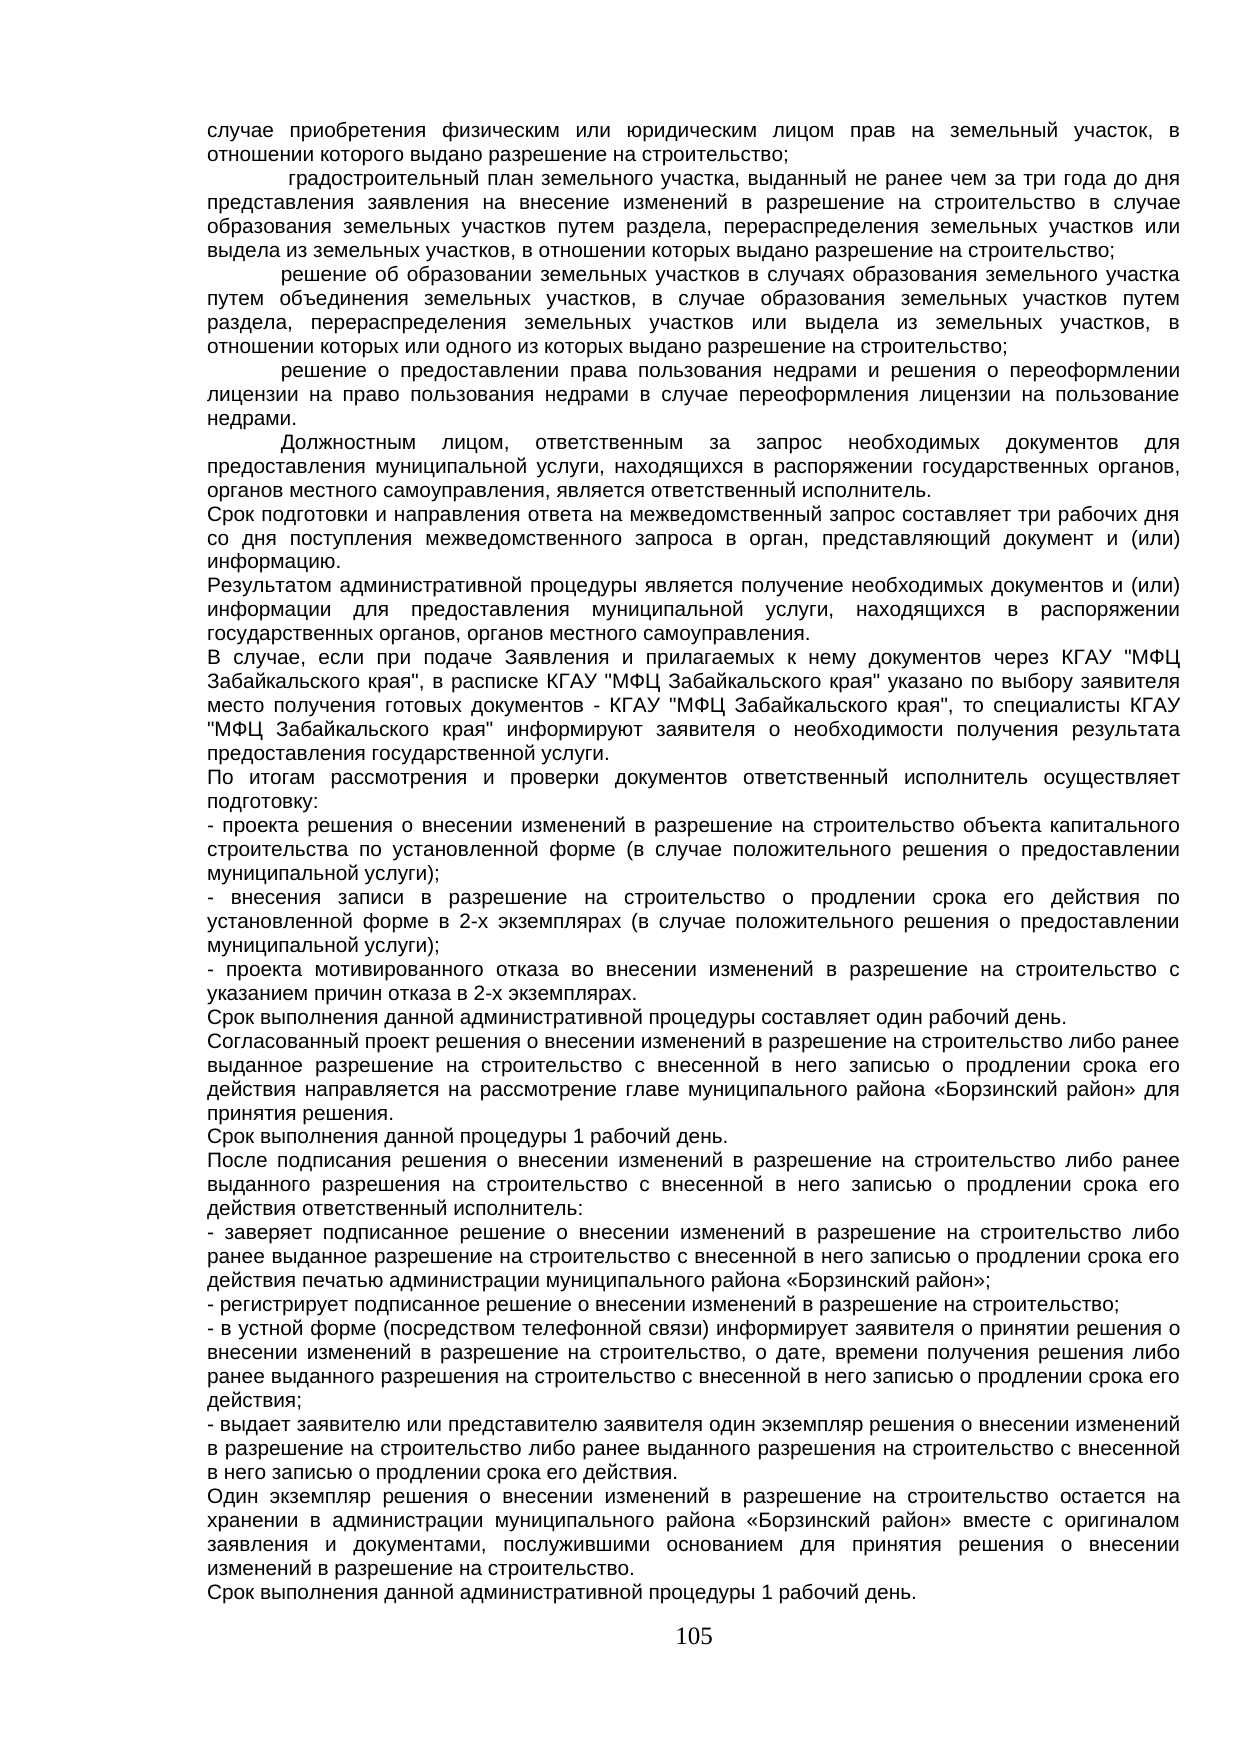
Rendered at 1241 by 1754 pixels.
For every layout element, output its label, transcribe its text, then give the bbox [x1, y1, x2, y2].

text градостроительный план земельного участка, выданный не ранее чем за три года до дня представления заявления на внесение изменений в разрешение на строительство в случае образования земельных участков путем раздела, перераспределения земельных участков или выдела из земельных участков, в отношении которых выдано разрешение на строительство; [207, 166, 1181, 262]
text Срок выполнения данной процедуры 1 рабочий день. [207, 1124, 1181, 1148]
text После подписания решения о внесении изменений в разрешение на строительство либо ранее выданного разрешения на строительство с внесенной в него записью о продлении срока его действия ответственный исполнитель: [207, 1148, 1181, 1220]
text Согласованный проект решения о внесении изменений в разрешение на строительство либо ранее выданное разрешение на строительство с внесенной в него записью о продлении срока его действия направляется на рассмотрение главе муниципального района «Борзинский район» для принятия решения. [207, 1028, 1181, 1124]
text - заверяет подписанное решение о внесении изменений в разрешение на строительство либо ранее выданное разрешение на строительство с внесенной в него записью о продлении срока его действия печатью администрации муниципального района «Борзинский район»; [207, 1220, 1181, 1292]
text Срок подготовки и направления ответа на межведомственный запрос составляет три рабочих дня со дня поступления межведомственного запроса в орган, представляющий документ и (или) информацию. [207, 501, 1181, 573]
text Срок выполнения данной административной процедуры 1 рабочий день. [207, 1579, 1181, 1603]
text Результатом административной процедуры является получение необходимых документов и (или) информации для предоставления муниципальной услуги, находящихся в распоряжении государственных органов, органов местного самоуправления. [207, 573, 1181, 645]
text решение о предоставлении права пользования недрами и решения о переоформлении лицензии на право пользования недрами в случае переоформления лицензии на пользование недрами. [207, 358, 1181, 429]
text В случае, если при подаче Заявления и прилагаемых к нему документов через КГАУ "МФЦ Забайкальского края", в расписке КГАУ "МФЦ Забайкальского края" указано по выбору заявителя место получения готовых документов - КГАУ "МФЦ Забайкальского края", то специалисты КГАУ "МФЦ Забайкальского края" информируют заявителя о необходимости получения результата предоставления государственной услуги. [207, 645, 1181, 765]
text По итогам рассмотрения и проверки документов ответственный исполнитель осуществляет подготовку: [207, 765, 1181, 813]
text - внесения записи в разрешение на строительство о продлении срока его действия по установленной форме в 2-х экземплярах (в случае положительного решения о предоставлении муниципальной услуги); [207, 885, 1181, 957]
text - проекта мотивированного отказа во внесении изменений в разрешение на строительство с указанием причин отказа в 2-х экземплярах. [207, 957, 1181, 1004]
text - в устной форме (посредством телефонной связи) информирует заявителя о принятии решения о внесении изменений в разрешение на строительство, о дате, времени получения решения либо ранее выданного разрешения на строительство с внесенной в него записью о продлении срока его действия; [207, 1316, 1181, 1412]
text Срок выполнения данной административной процедуры составляет один рабочий день. [207, 1004, 1181, 1028]
text - проекта решения о внесении изменений в разрешение на строительство объекта капитального строительства по установленной форме (в случае положительного решения о предоставлении муниципальной услуги); [207, 813, 1181, 885]
text Должностным лицом, ответственным за запрос необходимых документов для предоставления муниципальной услуги, находящихся в распоряжении государственных органов, органов местного самоуправления, является ответственный исполнитель. [207, 429, 1181, 501]
text Один экземпляр решения о внесении изменений в разрешение на строительство остается на хранении в администрации муниципального района «Борзинский район» вместе с оригиналом заявления и документами, послужившими основанием для принятия решения о внесении изменений в разрешение на строительство. [207, 1484, 1181, 1579]
text - выдает заявителю или представителю заявителя один экземпляр решения о внесении изменений в разрешение на строительство либо ранее выданного разрешения на строительство с внесенной в него записью о продлении срока его действия. [207, 1412, 1181, 1484]
text решение об образовании земельных участков в случаях образования земельного участка путем объединения земельных участков, в случае образования земельных участков путем раздела, перераспределения земельных участков или выдела из земельных участков, в отношении которых или одного из которых выдано разрешение на строительство; [207, 262, 1181, 358]
text - регистрирует подписанное решение о внесении изменений в разрешение на строительство; [207, 1292, 1181, 1316]
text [207, 118, 1181, 166]
